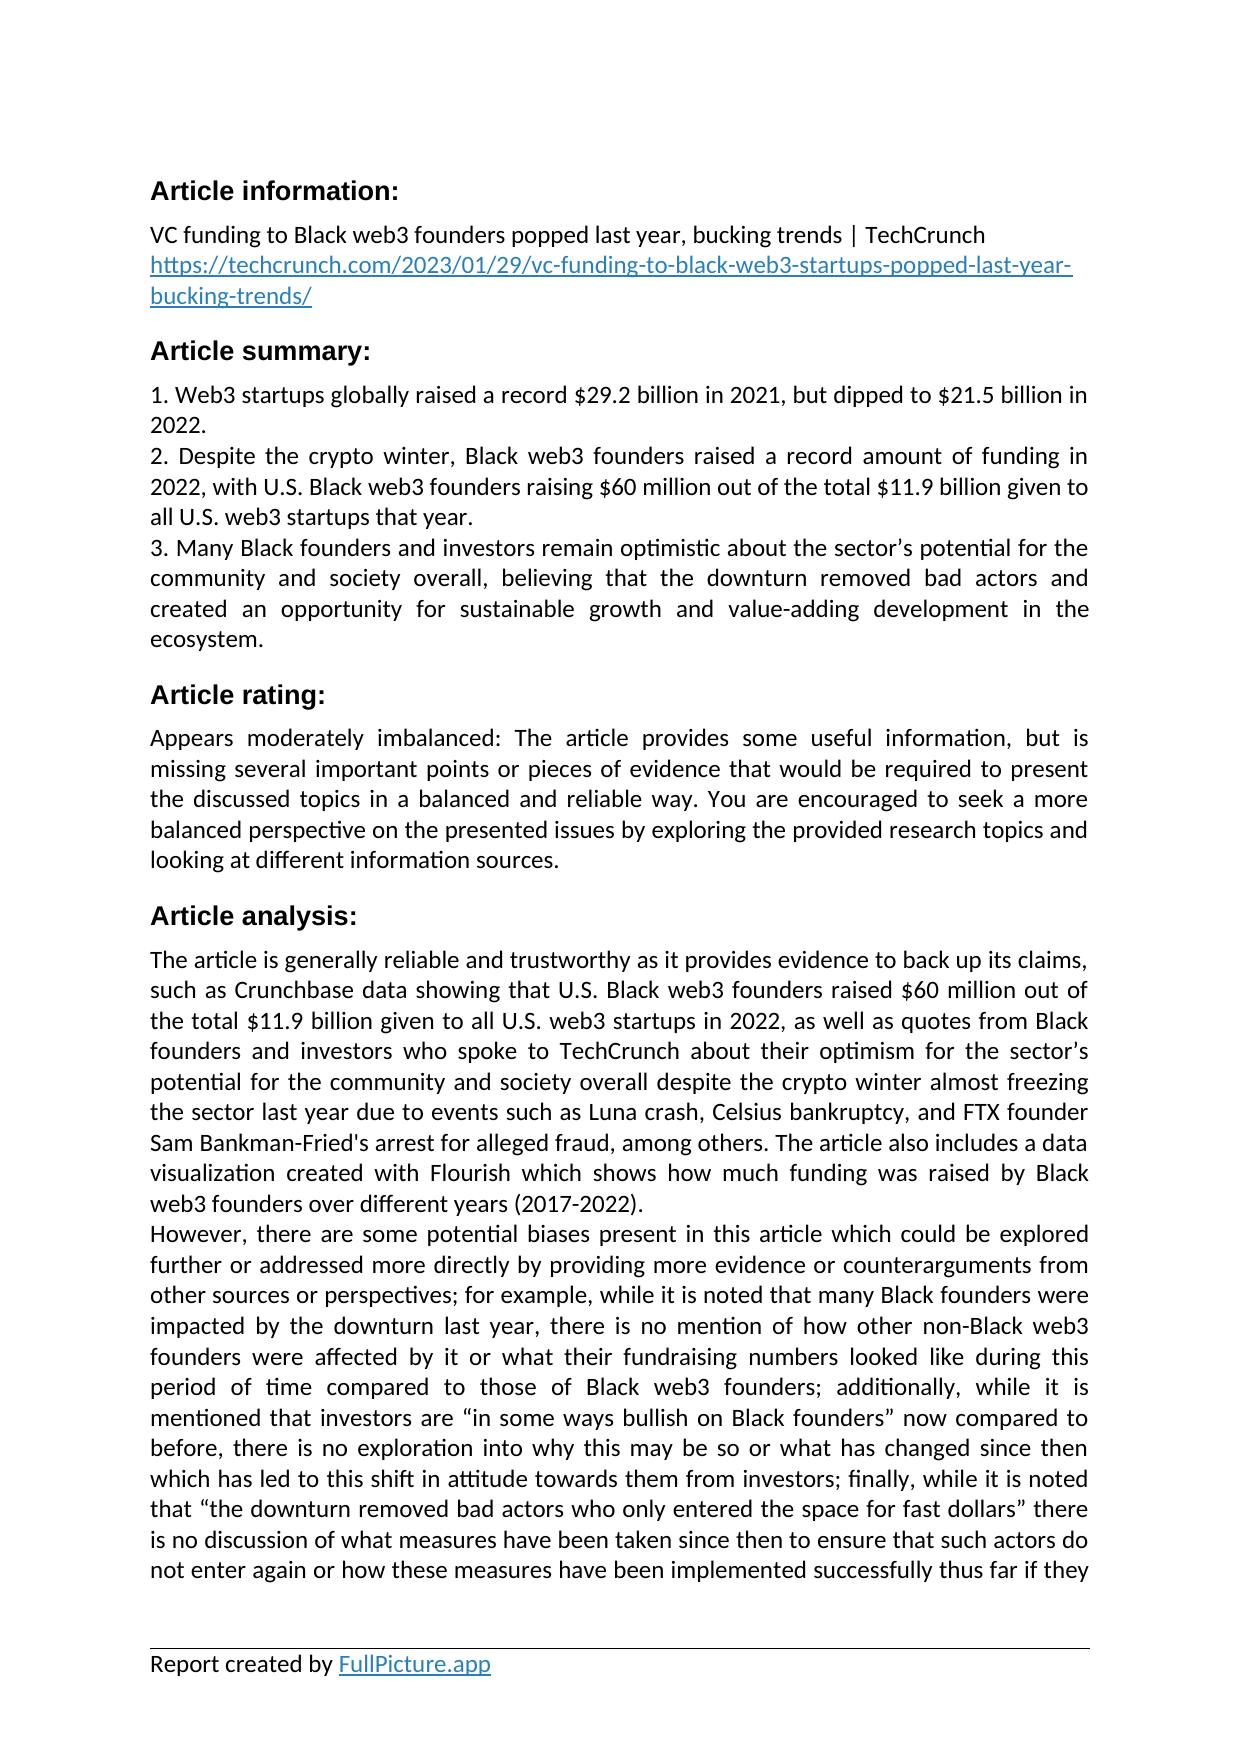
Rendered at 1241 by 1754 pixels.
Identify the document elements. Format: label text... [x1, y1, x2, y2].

subtitle Article information: [150, 175, 1090, 206]
subtitle Article rating: [150, 679, 1090, 710]
text 2. Despite the crypto winter, Black web3 founders raised a record amount of funding in 2022, with U.S. Black web3 founders raising $60 million out of the total $11.9 billion given to all U.S. web3 startups that year. [150, 440, 1090, 532]
text Appears moderately imbalanced: The article provides some useful information, but is missing several important points or pieces of evidence that would be required to present the discussed topics in a balanced and reliable way. You are encouraged to seek a more balanced perspective on the presented issues by exploring the provided research topics and looking at different information sources. [150, 722, 1090, 875]
text 1. Web3 startups globally raised a record $29.2 billion in 2021, but dipped to $21.5 billion in 2022. [150, 379, 1090, 440]
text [150, 1218, 1090, 1585]
text The article is generally reliable and trustworthy as it provides evidence to back up its claims, such as Crunchbase data showing that U.S. Black web3 founders raised $60 million out of the total $11.9 billion given to all U.S. web3 startups in 2022, as well as quotes from Black founders and investors who spoke to TechCrunch about their optimism for the sector’s potential for the community and society overall despite the crypto winter almost freezing the sector last year due to events such as Luna crash, Celsius bankruptcy, and FTX founder Sam Bankman-Fried's arrest for alleged fraud, among others. The article also includes a data visualization created with Flourish which shows how much funding was raised by Black web3 founders over different years (2017-2022). [150, 944, 1090, 1218]
subtitle Article analysis: [150, 900, 1090, 931]
subtitle Article summary: [150, 335, 1090, 367]
text 3. Many Black founders and investors remain optimistic about the sector’s potential for the community and society overall, believing that the downturn removed bad actors and created an opportunity for sustainable growth and value-adding development in the ecosystem. [150, 532, 1090, 654]
text VC funding to Black web3 founders popped last year, bucking trends | TechCrunchhttps://techcrunch.com/2023/01/29/vc-funding-to-black-web3-startups-popped-last-year-bucking-trends/ [150, 219, 1090, 310]
